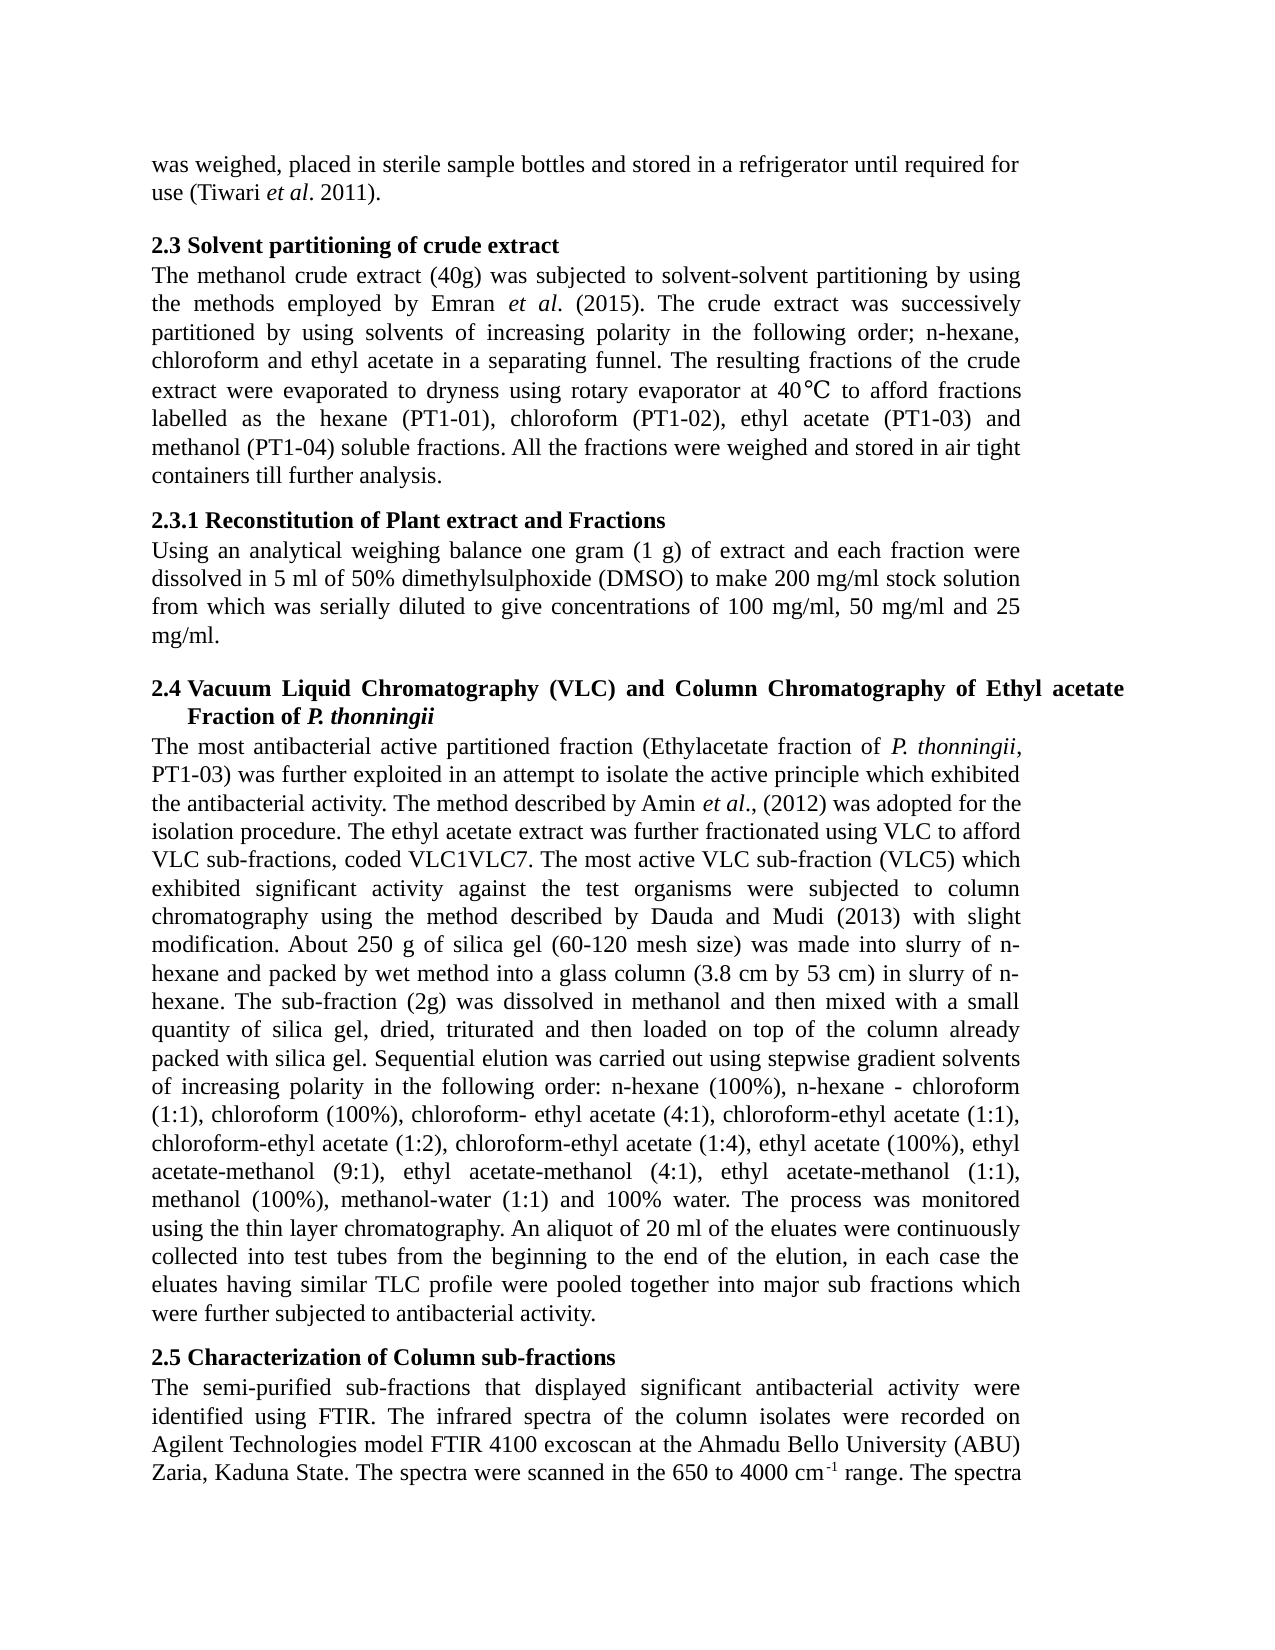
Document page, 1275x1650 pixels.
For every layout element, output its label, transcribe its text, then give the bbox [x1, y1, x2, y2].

list Solvent partitioning of crude extract [151, 231, 1125, 259]
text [151, 1373, 1022, 1486]
list Reconstitution of Plant extract and Fractions [151, 506, 1125, 533]
text The methanol crude extract (40g) was subjected to solvent‐solvent partitioning by using the methods employed by Emran et al. (2015). The crude extract was successively partitioned by using solvents of increasing polarity in the following order; n‐hexane, chloroform and ethyl acetate in a separating funnel. The resulting fractions of the crude extract were evaporated to dryness using rotary evaporator at 40℃ to afford fractions labelled as the hexane (PT1-01), chloroform (PT1-02), ethyl acetate (PT1-03) and methanol (PT1-04) soluble fractions. All the fractions were weighed and stored in air tight containers till further analysis. [151, 261, 1022, 488]
list Vacuum Liquid Chromatography (VLC) and Column Chromatography of Ethyl acetate Fraction of P. thonningii [151, 673, 1125, 729]
list Characterization of Column sub-fractions [151, 1343, 1125, 1371]
text Using an analytical weighing balance one gram (1 g) of extract and each fraction were dissolved in 5 ml of 50% dimethylsulphoxide (DMSO) to make 200 mg/ml stock solution from which was serially diluted to give concentrations of 100 mg/ml, 50 mg/ml and 25 mg/ml. [151, 536, 1022, 648]
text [151, 150, 1021, 206]
text The most antibacterial active partitioned fraction (Ethylacetate fraction of P. thonningii, PT1-03) was further exploited in an attempt to isolate the active principle which exhibited the antibacterial activity. The method described by Amin et al., (2012) was adopted for the isolation procedure. The ethyl acetate extract was further fractionated using VLC to afford VLC sub-fractions, coded VLC1VLC7. The most active VLC sub-fraction (VLC5) which exhibited significant activity against the test organisms were subjected to column chromatography using the method described by Dauda and Mudi (2013) with slight modification. About 250 g of silica gel (60-120 mesh size) was made into slurry of n-hexane and packed by wet method into a glass column (3.8 cm by 53 cm) in slurry of n- hexane. The sub-fraction (2g) was dissolved in methanol and then mixed with a small quantity of silica gel, dried, triturated and then loaded on top of the column already packed with silica gel. Sequential elution was carried out using stepwise gradient solvents of increasing polarity in the following order: n-hexane (100%), n-hexane - chloroform (1:1), chloroform (100%), chloroform- ethyl acetate (4:1), chloroform-ethyl acetate (1:1), chloroform-ethyl acetate (1:2), chloroform-ethyl acetate (1:4), ethyl acetate (100%), ethyl acetate-methanol (9:1), ethyl acetate-methanol (4:1), ethyl acetate-methanol (1:1), methanol (100%), methanol-water (1:1) and 100% water. The process was monitored using the thin layer chromatography. An aliquot of 20 ml of the eluates were continuously collected into test tubes from the beginning to the end of the elution, in each case the eluates having similar TLC profile were pooled together into major sub fractions which were further subjected to antibacterial activity. [151, 732, 1022, 1326]
